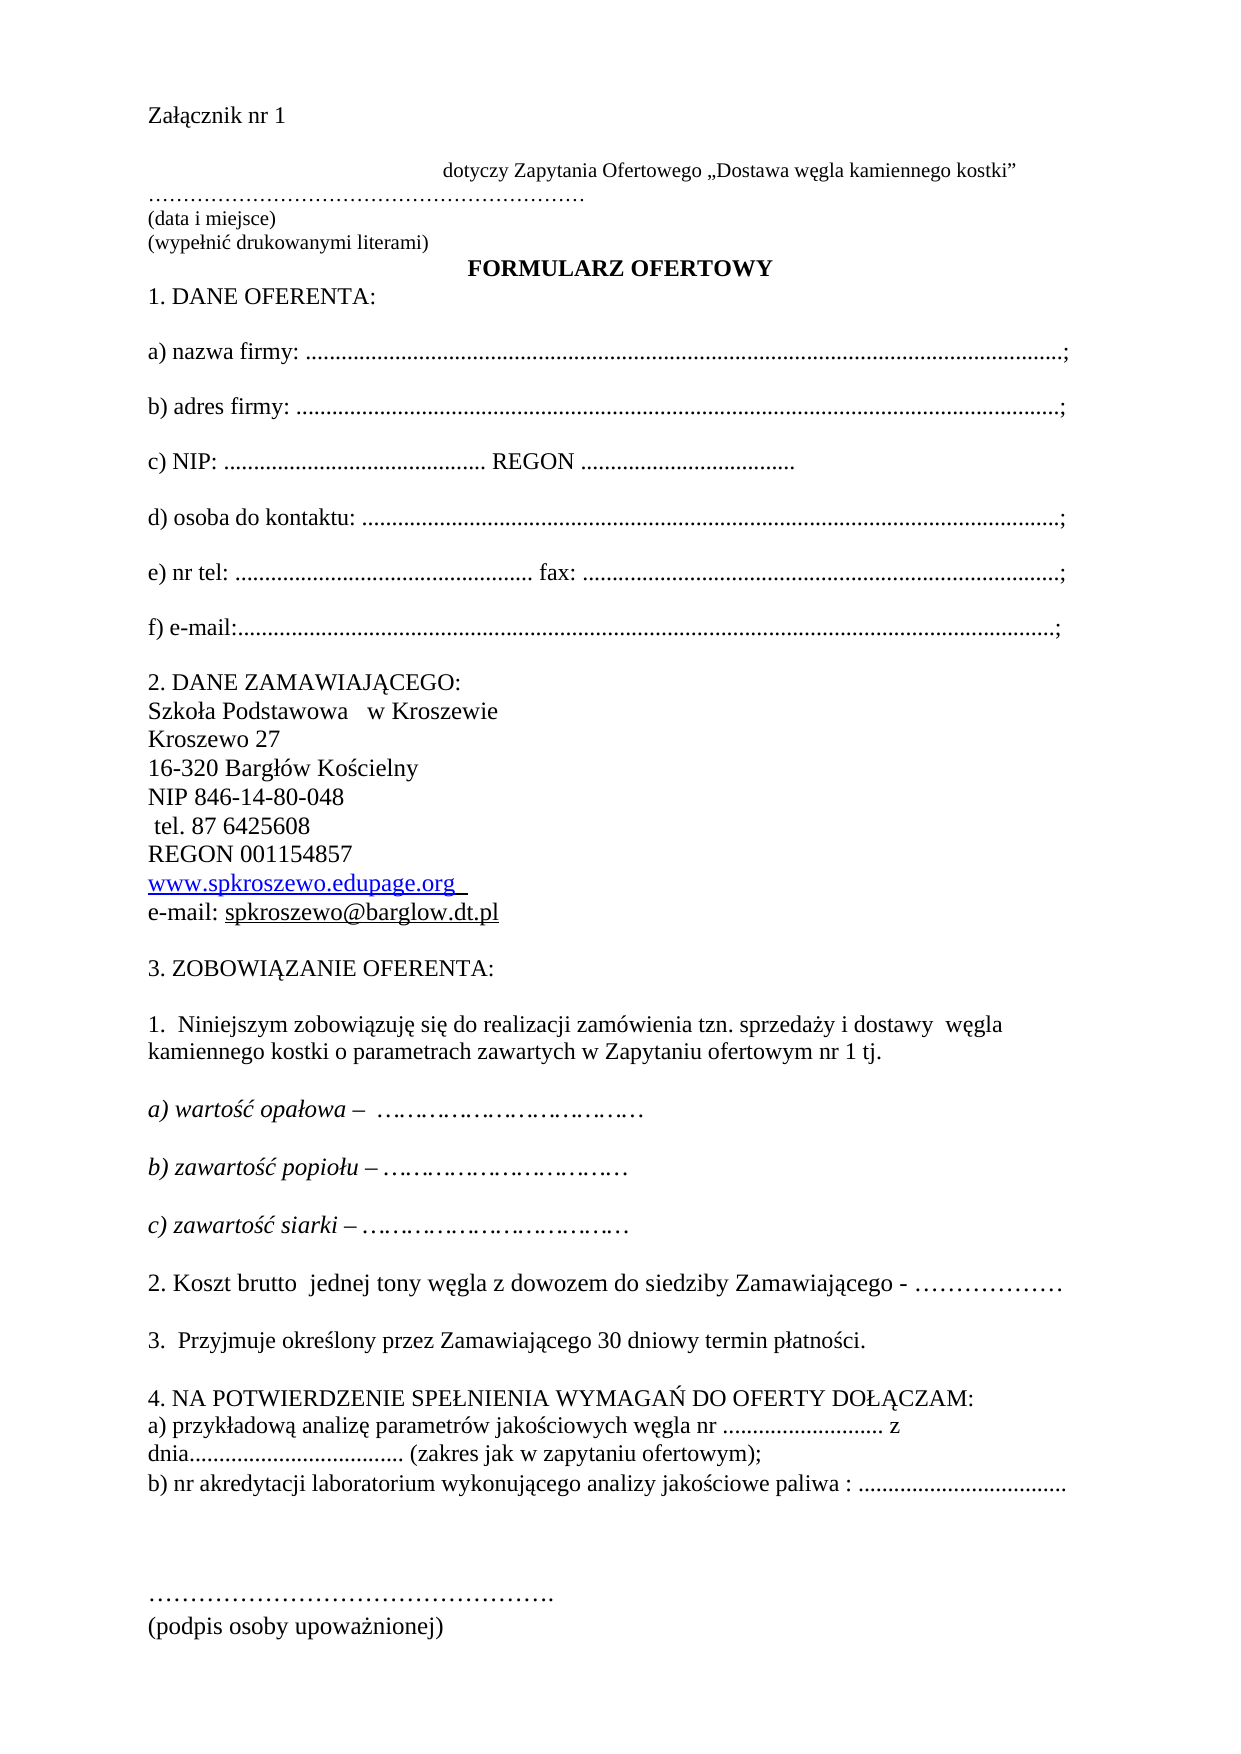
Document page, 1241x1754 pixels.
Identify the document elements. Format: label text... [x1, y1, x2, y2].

text f) e-mail:.........................................................................................................................................; [148, 613, 1093, 641]
text b) zawartość popiołu – …………………………… [148, 1152, 1093, 1181]
text c) NIP: ............................................ REGON .................................... [148, 447, 1093, 475]
text b) adres firmy: ................................................................................................................................; [148, 392, 1093, 420]
text 1. Niniejszym zobowiązuję się do realizacji zamówienia tzn. sprzedaży i dostawy węgla kamiennego kostki o parametrach zawartych w Zapytaniu ofertowym nr 1 tj. [148, 1010, 1093, 1065]
text b) nr akredytacji laboratorium wykonującego analizy jakościowe paliwa : ................................... [148, 1469, 1093, 1497]
text 2. Koszt brutto jednej tony węgla z dowozem do siedziby Zamawiającego - ……………… [148, 1268, 1093, 1297]
text 1. DANE OFERENTA: [148, 282, 1093, 309]
text …………………………………………. (podpis osoby upoważnionej) [148, 1578, 1093, 1640]
text 4. NA POTWIERDZENIE SPEŁNIENIA WYMAGAŃ DO OFERTY DOŁĄCZAM: [148, 1384, 1093, 1411]
text 3. ZOBOWIĄZANIE OFERENTA: [148, 954, 1093, 982]
text d) osoba do kontaktu: .....................................................................................................................; [148, 502, 1093, 530]
text FORMULARZ OFERTOWY [148, 254, 1093, 282]
text 3. Przyjmuje określony przez Zamawiającego 30 dniowy termin płatności. [148, 1326, 1093, 1353]
text c) zawartość siarki – ……………………………… [148, 1210, 1093, 1239]
text 2. DANE ZAMAWIAJĄCEGO: [148, 668, 1093, 696]
text dotyczy Zapytania Ofertowego „Dostawa węgla kamiennego kostki” ……………………………………………………… [148, 158, 1093, 206]
text Szkoła Podstawowa w Kroszewie Kroszewo 27 16-320 Bargłów Kościelny NIP 846-14-80-048 tel. 87 6425608 REGON 001154857 www.spkroszewo.edupage.org e-mail: spkroszewo@barglow.dt.pl [148, 696, 1093, 926]
text a) przykładową analizę parametrów jakościowych węgla nr ........................... z dnia.................................... (zakres jak w zapytaniu ofertowym); [148, 1411, 1093, 1467]
text a) wartość opałowa – ……………………………… [148, 1094, 1093, 1123]
text Załącznik nr 1 [148, 101, 1093, 129]
text (data i miejsce) [148, 206, 1093, 230]
text (wypełnić drukowanymi literami) [148, 230, 1093, 254]
text a) nazwa firmy: ...............................................................................................................................; [148, 337, 1093, 364]
text e) nr tel: .................................................. fax: ................................................................................; [148, 558, 1093, 585]
